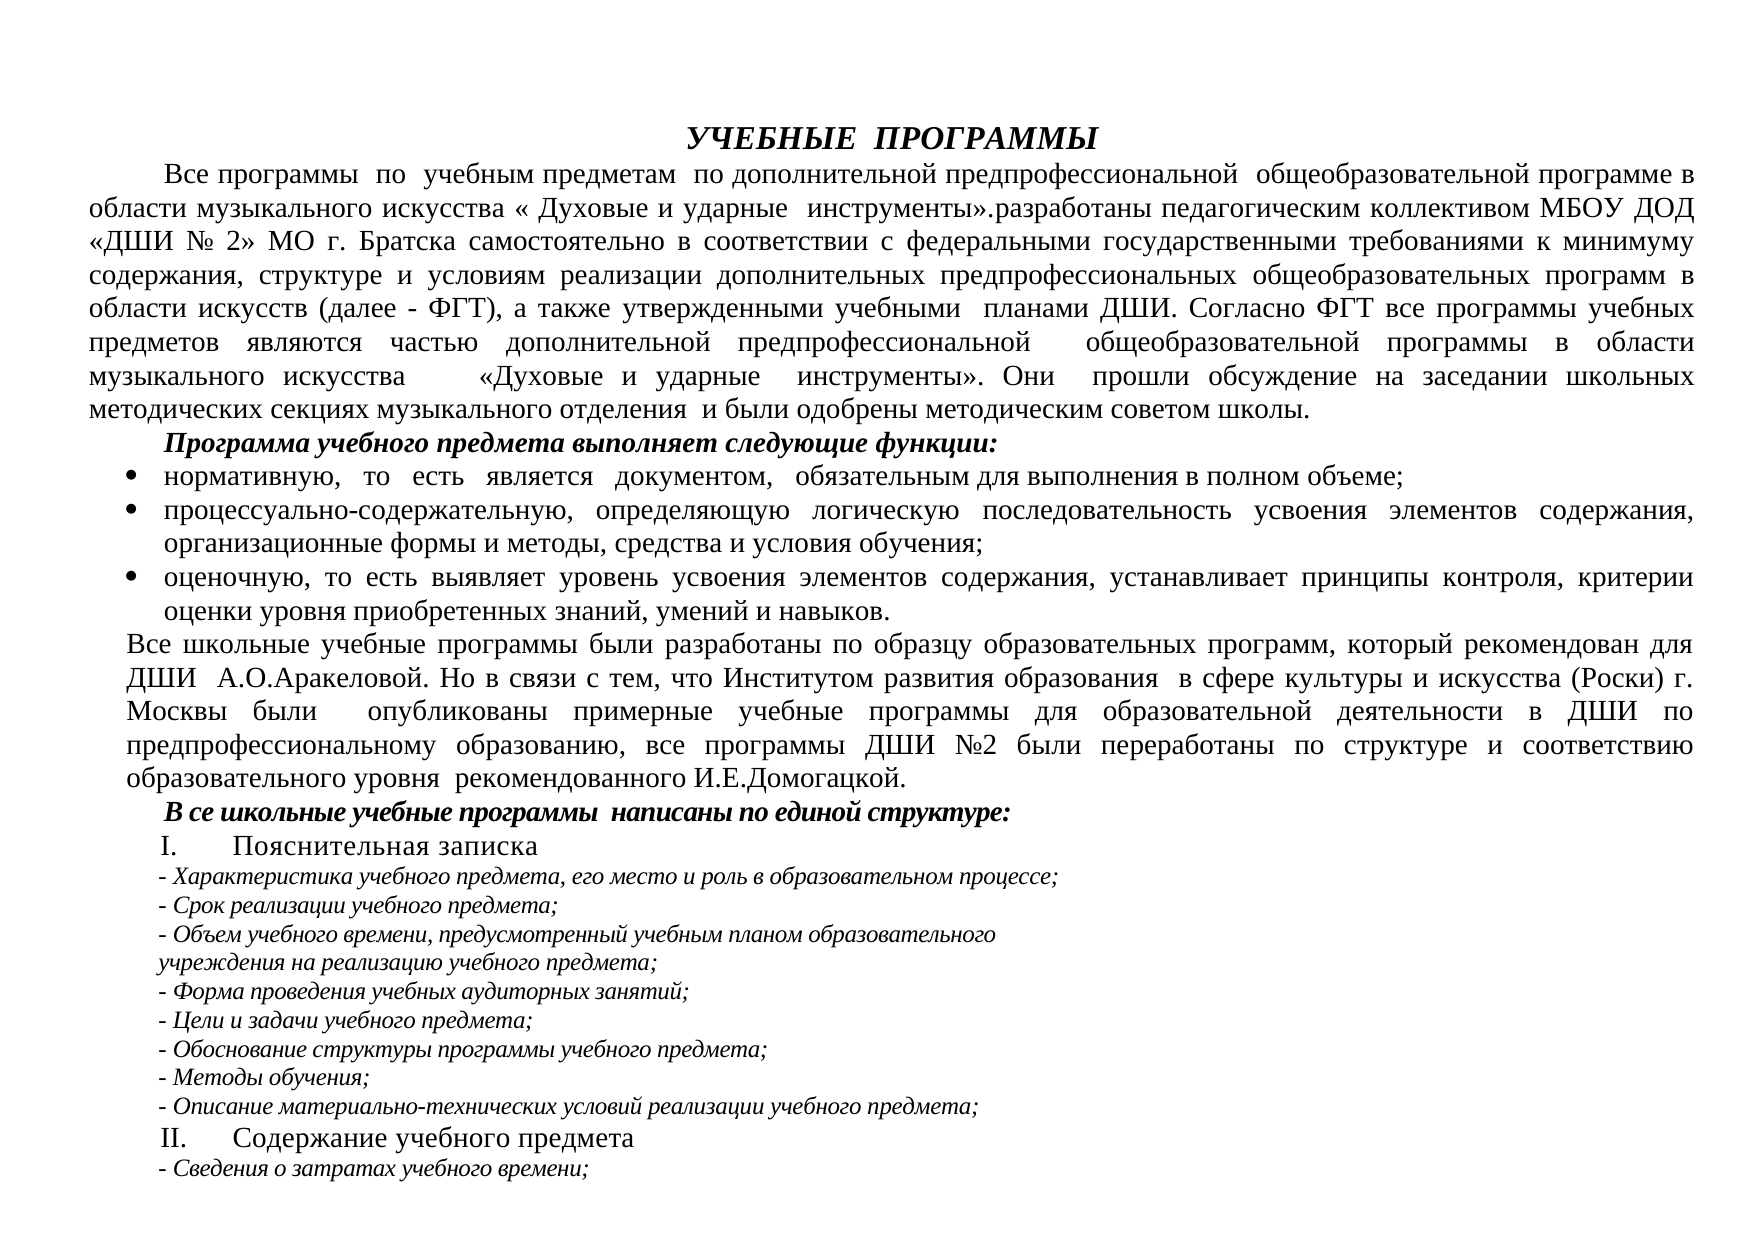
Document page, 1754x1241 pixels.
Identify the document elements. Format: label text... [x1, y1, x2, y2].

list нормативную, то есть является документом, обязательным для выполнения в полном объеме; [126, 458, 1695, 492]
list Обоснование структуры программы учебного предмета; [158, 1034, 1695, 1062]
list оценочную, то есть выявляет уровень усвоения элементов содержания, устанавливает принципы контроля, критерии оценки уровня приобретенных знаний, умений и навыков. [126, 559, 1695, 626]
list Срок реализации учебного предмета; [158, 890, 1695, 919]
list Форма проведения учебных аудиторных занятий; [158, 976, 1695, 1005]
list Сведения о затратах учебного времени; [158, 1153, 1695, 1182]
list Объем учебного времени, предусмотренный учебным планом образовательного учреждения на реализацию учебного предмета; [158, 919, 1651, 976]
text Программа учебного предмета выполняет следующие функции: [89, 425, 1695, 458]
list процессуально-содержательную, определяющую логическую последовательность усвоения элементов содержания, организационные формы и методы, средства и условия обучения; [126, 492, 1695, 559]
text II. Содержание учебного предмета [160, 1120, 1695, 1153]
list Методы обучения; [158, 1062, 1695, 1091]
text Все программы по учебным предметам по дополнительной предпрофессиональной общеобразовательной программе в области музыкального искусства « Духовые и ударные инструменты».разработаны педагогическим коллективом МБОУ ДОД «ДШИ № 2» МО г. Братска самостоятельно в соответствии с федеральными государственными требованиями к минимуму содержания, структуре и условиям реализации дополнительных предпрофессиональных общеобразовательных программ в области искусств (далее - ФГТ), а также утвержденными учебными планами ДШИ. Согласно ФГТ все программы учебных предметов являются частью дополнительной предпрофессиональной общеобразовательной программы в области музыкального искусства «Духовые и ударные инструменты». Они прошли обсуждение на заседании школьных методических секциях музыкального отделения и были одобрены методическим советом школы. [89, 156, 1695, 425]
text I. Пояснительная записка [160, 828, 1695, 861]
list Описание материально-технических условий реализации учебного предмета; [158, 1091, 1695, 1120]
list В се школьные учебные программы написаны по единой структуре: [164, 794, 1695, 828]
list Цели и задачи учебного предмета; [158, 1005, 1695, 1034]
text Все школьные учебные программы были разработаны по образцу образовательных программ, который рекомендован для ДШИ А.О.Аракеловой. Но в связи с тем, что Институтом развития образования в сфере культуры и искусства (Роски) г. Москвы были опубликованы примерные учебные программы для образовательной деятельности в ДШИ по предпрофессиональному образованию, все программы ДШИ №2 были переработаны по структуре и соответствию образовательного уровня рекомендованного И.Е.Домогацкой. [126, 626, 1695, 794]
list Характеристика учебного предмета, его место и роль в образовательном процессе; [158, 861, 1695, 890]
text УЧЕБНЫЕ ПРОГРАММЫ [89, 118, 1695, 156]
